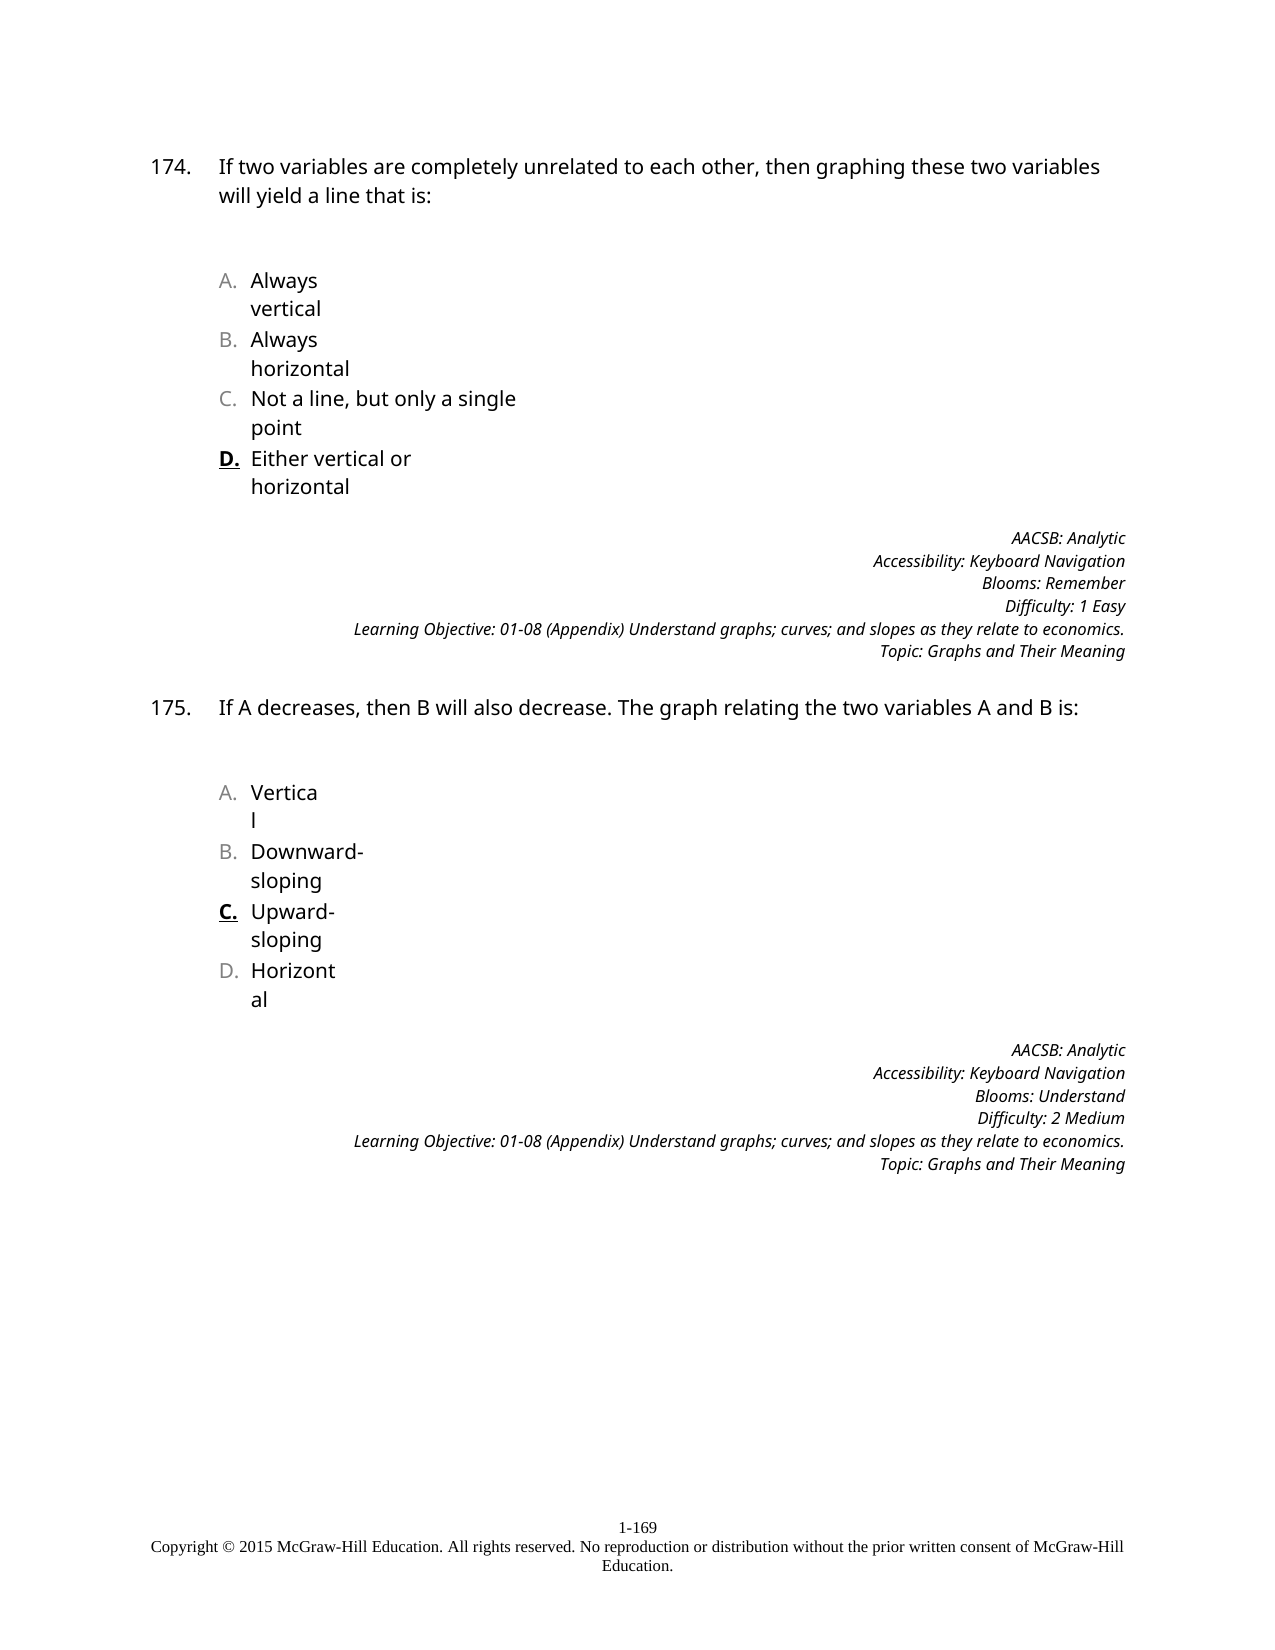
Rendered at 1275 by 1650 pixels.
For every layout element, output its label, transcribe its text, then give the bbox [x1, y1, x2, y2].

table_header If A decreases, then B will also decrease. The graph relating the two variables A and B is: [219, 693, 1125, 1013]
table_header AACSB: Analytic Accessibility: Keyboard Navigation Blooms: Remember Difficulty: 1 Easy Learning Objective: 01-08 (Appendix) Understand graphs; curves; and slopes as they relate to economics. Topic: Graphs and Their Meaning [150, 526, 1125, 691]
table_header 175. [150, 693, 218, 1013]
table_header AACSB: Analytic Accessibility: Keyboard Navigation Blooms: Understand Difficulty: 2 Medium Learning Objective: 01-08 (Appendix) Understand graphs; curves; and slopes as they relate to economics. Topic: Graphs and Their Meaning [150, 1039, 1125, 1203]
table_header If two variables are completely unrelated to each other, then graphing these two variables will yield a line that is: [219, 153, 1125, 501]
table_header 174. [150, 153, 218, 501]
